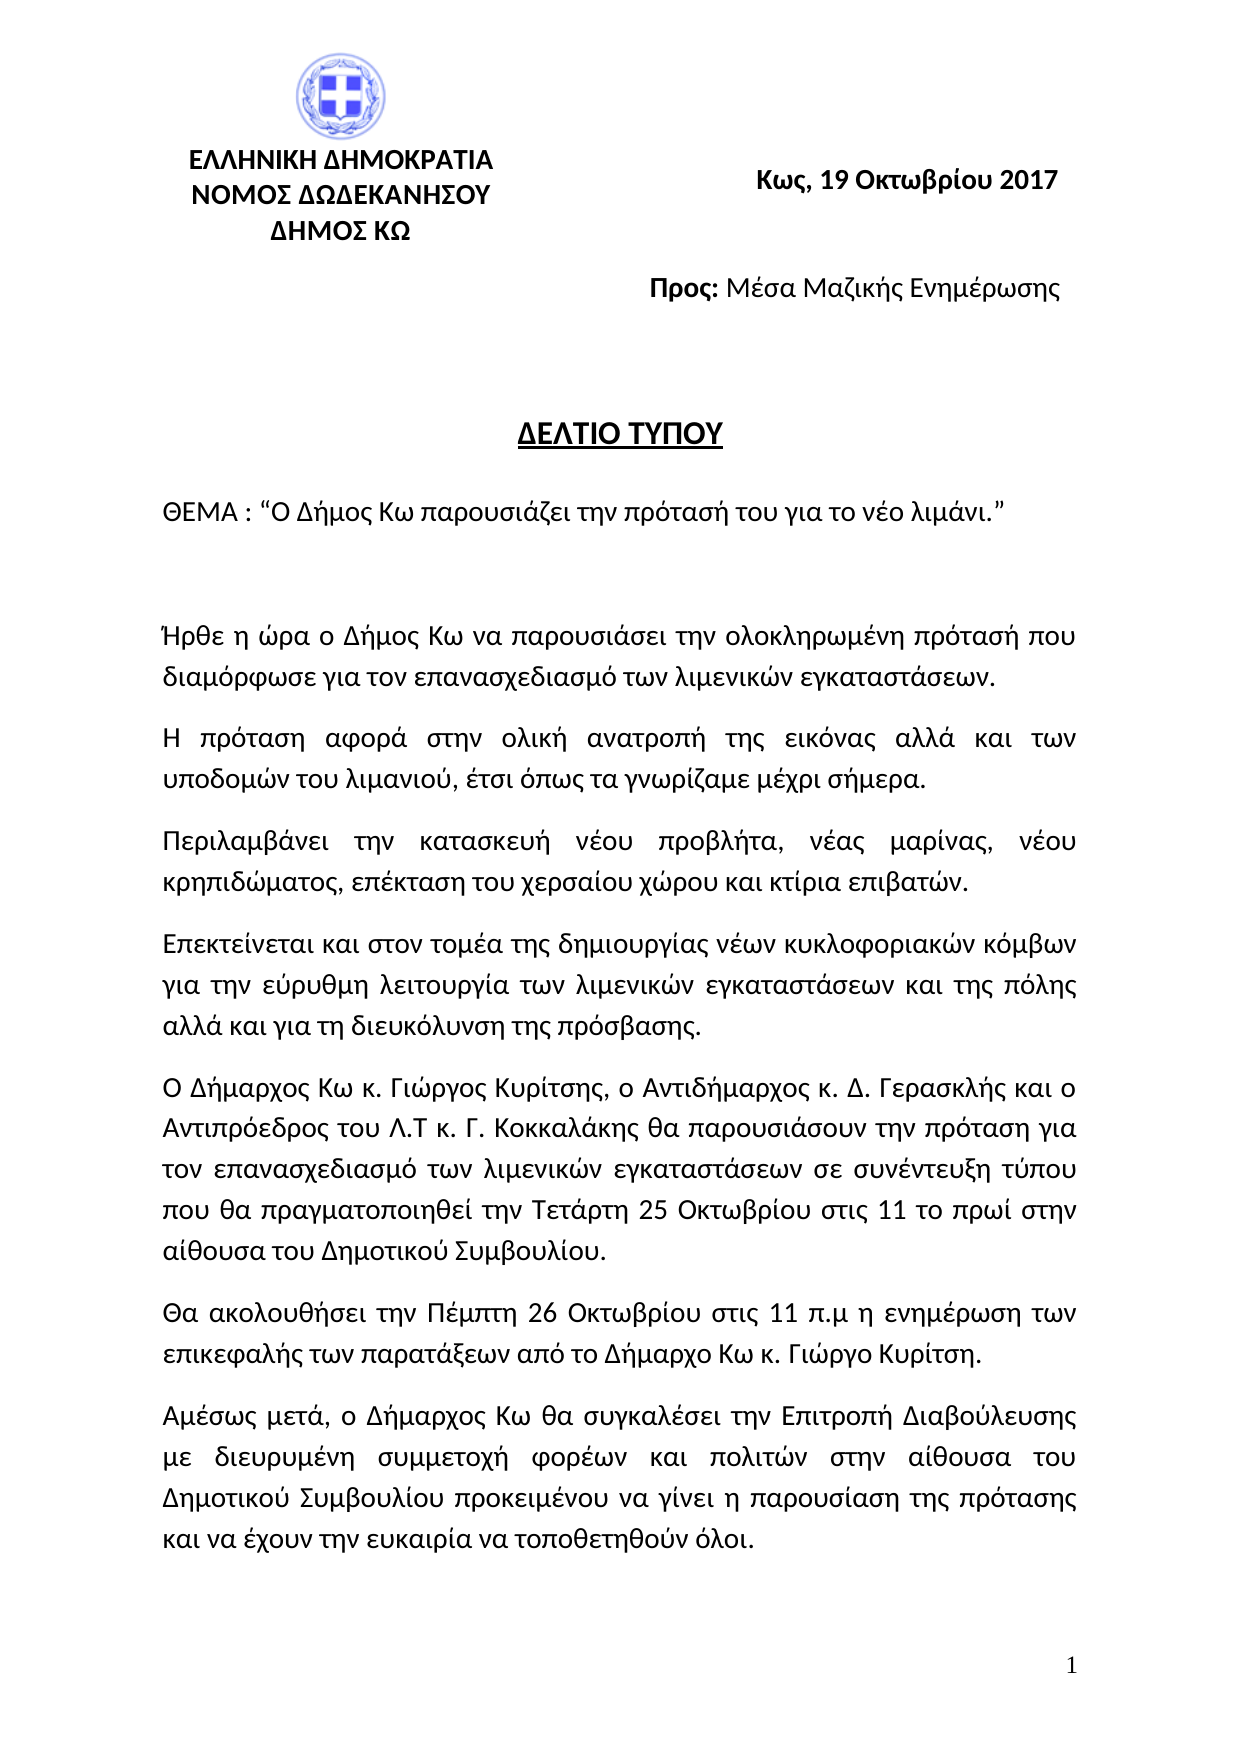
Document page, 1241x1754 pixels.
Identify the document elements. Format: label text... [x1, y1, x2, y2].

text Ο Δήμαρχος Κω κ. Γιώργος Κυρίτσης, ο Αντιδήμαρχος κ. Δ. Γερασκλής και ο Αντιπρόεδρος του Λ.Τ κ. Γ. Κοκκαλάκης θα παρουσιάσουν την πρόταση για τον επανασχεδιασμό των λιμενικών εγκαταστάσεων σε συνέντευξη τύπου που θα πραγματοποιηθεί την Τετάρτη 25 Οκτωβρίου στις 11 το πρωί στην αίθουσα του Δημοτικού Συμβουλίου. [162, 1069, 1078, 1268]
text Θα ακολουθήσει την Πέμπτη 26 Οκτωβρίου στις 11 π.μ η ενημέρωση των επικεφαλής των παρατάξεων από το Δήμαρχο Κω κ. Γιώργο Κυρίτση. [162, 1294, 1078, 1371]
picture [295, 51, 387, 141]
text Περιλαμβάνει την κατασκευή νέου προβλήτα, νέας μαρίνας, νέου κρηπιδώματος, επέκταση του χερσαίου χώρου και κτίρια επιβατών. [162, 822, 1078, 899]
text ΔΕΛΤΙΟ ΤΥΠΟΥ [162, 412, 1078, 452]
text Επεκτείνεται και στον τομέα της δημιουργίας νέων κυκλοφοριακών κόμβων για την εύρυθμη λειτουργία των λιμενικών εγκαταστάσεων και της πόλης αλλά και για τη διευκόλυνση της πρόσβασης. [162, 925, 1078, 1042]
text Κως, 19 Οκτωβρίου 2017 [595, 161, 1078, 197]
text Αμέσως μετά, ο Δήμαρχος Κω θα συγκαλέσει την Επιτροπή Διαβούλευσης με διευρυμένη συμμετοχή φορέων και πολιτών στην αίθουσα του Δημοτικού Συμβουλίου προκειμένου να γίνει η παρουσίαση της πρότασης και να έχουν την ευκαιρία να τοποθετηθούν όλοι. [162, 1397, 1078, 1555]
text Η πρόταση αφορά στην ολική ανατροπή της εικόνας αλλά και των υποδομών του λιμανιού, έτσι όπως τα γνωρίζαμε μέχρι σήμερα. [162, 719, 1078, 796]
text Ήρθε η ώρα ο Δήμος Κω να παρουσιάσει την ολοκληρωμένη πρότασή που διαμόρφωσε για τον επανασχεδιασμό των λιμενικών εγκαταστάσεων. [162, 617, 1078, 693]
text ΘΕΜΑ : “Ο Δήμος Κω παρουσιάζει την πρότασή του για το νέο λιμάνι.” [162, 493, 1078, 529]
